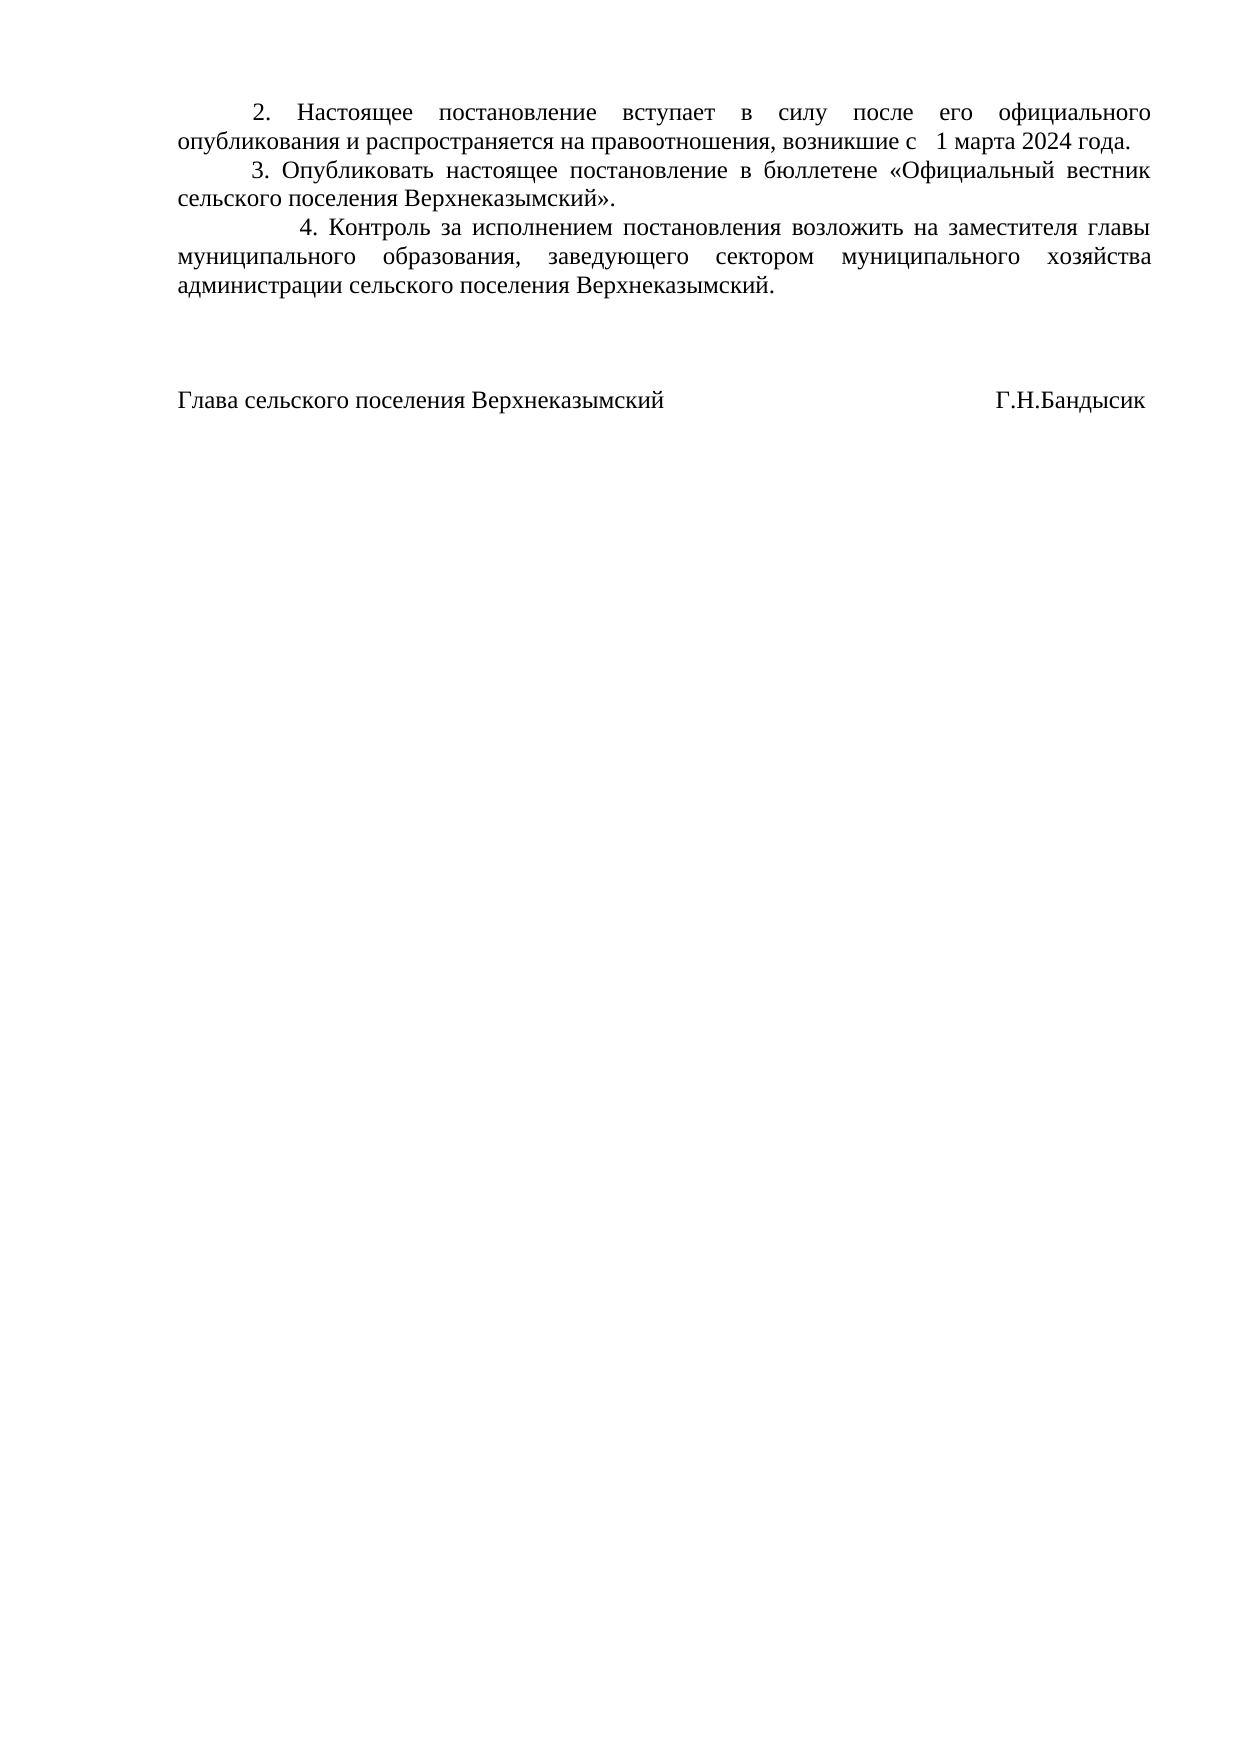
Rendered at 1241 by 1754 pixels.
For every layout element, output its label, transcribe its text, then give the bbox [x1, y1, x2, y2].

text 2. Настоящее постановление вступает в силу после его официального опубликования и распространяется на правоотношения, возникшие с 1 марта 2024 года. [177, 97, 1152, 155]
text 4. Контроль за исполнением постановления возложить на заместителя главы муниципального образования, заведующего сектором муниципального хозяйства администрации сельского поселения Верхнеказымский. [177, 212, 1152, 298]
text Глава сельского поселения Верхнеказымский Г.Н.Бандысик [177, 385, 1152, 413]
text 3. Опубликовать настоящее постановление в бюллетене «Официальный вестник сельского поселения Верхнеказымский». [177, 155, 1152, 212]
